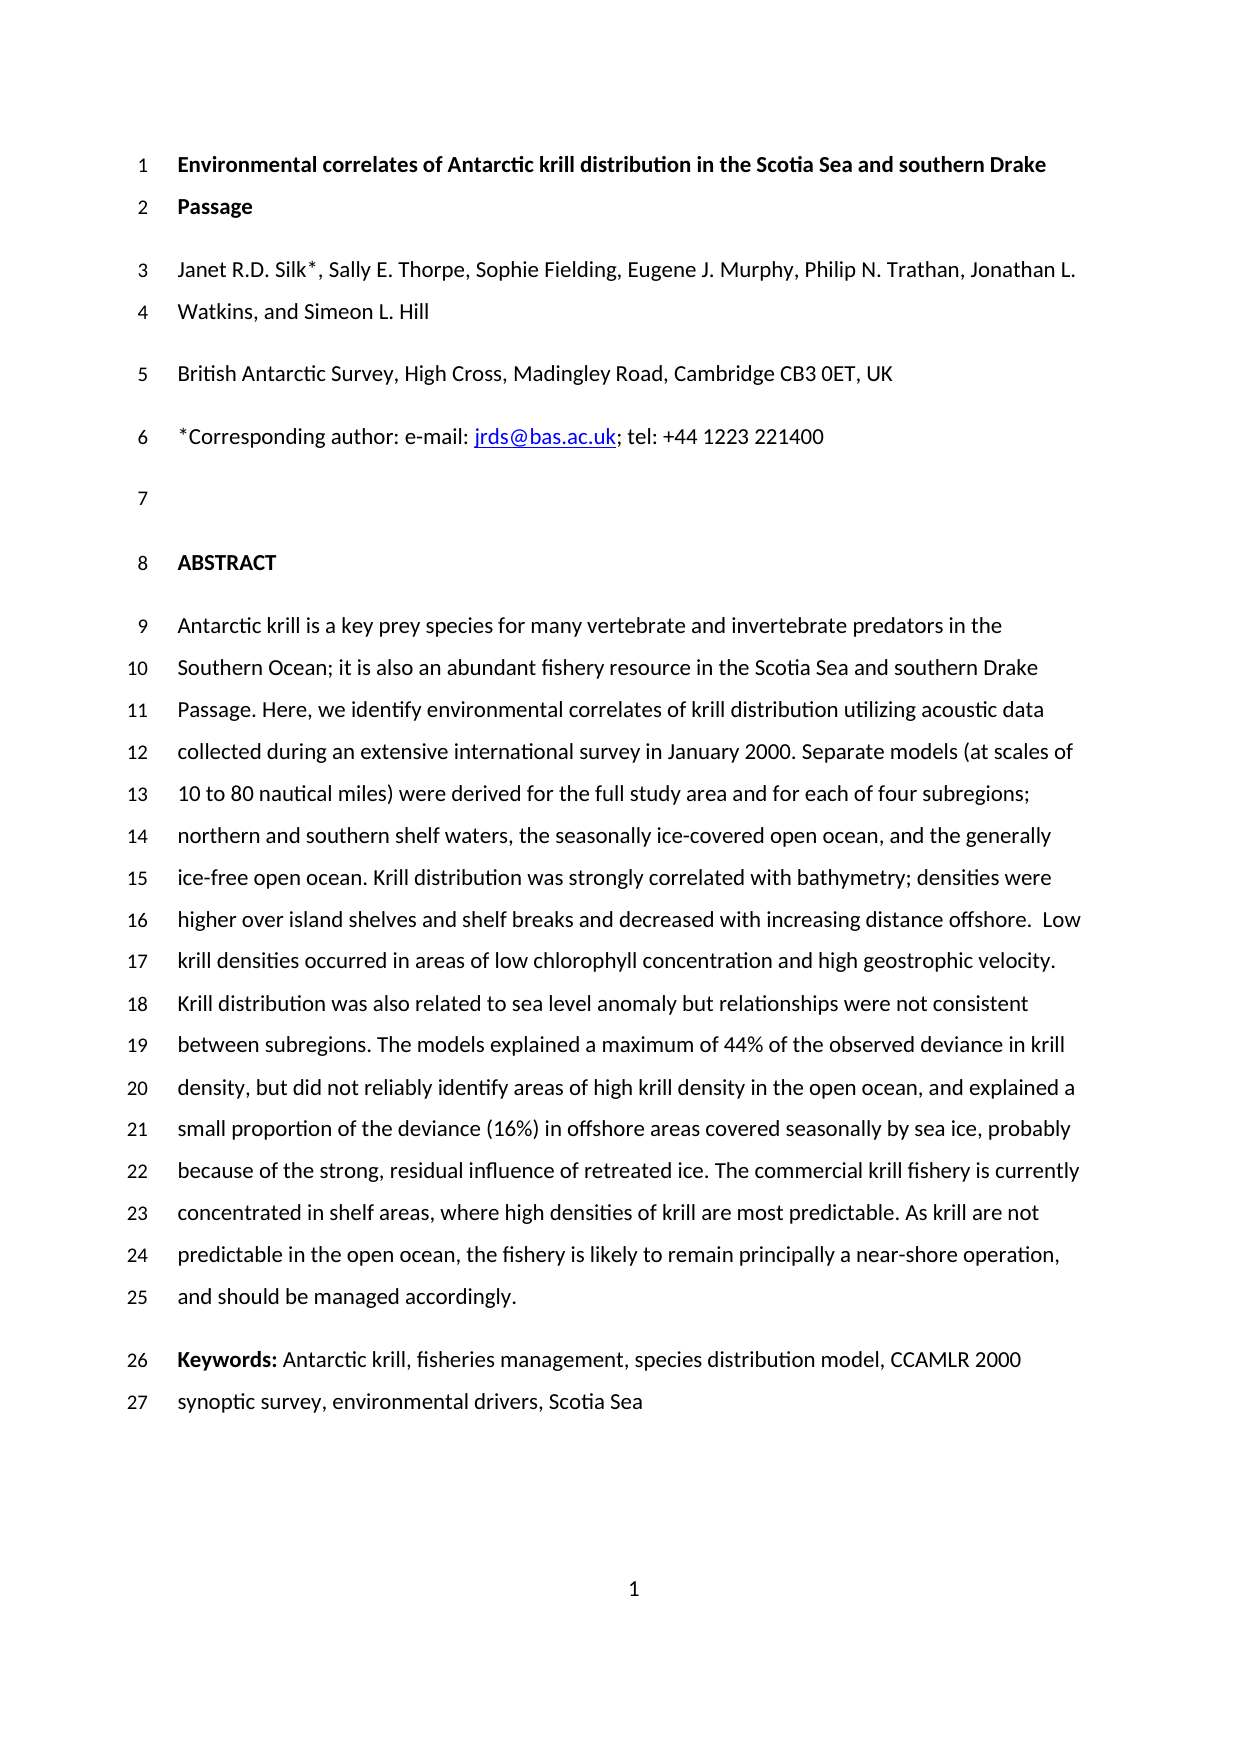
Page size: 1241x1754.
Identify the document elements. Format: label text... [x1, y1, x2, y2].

text Antarctic krill is a key prey species for many vertebrate and invertebrate predators in the Southern Ocean; it is also an abundant fishery resource in the Scotia Sea and southern Drake Passage. Here, we identify environmental correlates of krill distribution utilizing acoustic data collected during an extensive international survey in January 2000. Separate models (at scales of 10 to 80 nautical miles) were derived for the full study area and for each of four subregions; northern and southern shelf waters, the seasonally ice-covered open ocean, and the generally ice-free open ocean. Krill distribution was strongly correlated with bathymetry; densities were higher over island shelves and shelf breaks and decreased with increasing distance offshore. Low krill densities occurred in areas of low chlorophyll concentration and high geostrophic velocity. Krill distribution was also related to sea level anomaly but relationships were not consistent between subregions. The models explained a maximum of 44% of the observed deviance in krill density, but did not reliably identify areas of high krill density in the open ocean, and explained a small proportion of the deviance (16%) in offshore areas covered seasonally by sea ice, probably because of the strong, residual influence of retreated ice. The commercial krill fishery is currently concentrated in shelf areas, where high densities of krill are most predictable. As krill are not predictable in the open ocean, the fishery is likely to remain principally a near-shore operation, and should be managed accordingly. [177, 611, 1090, 1311]
text ABSTRACT [177, 548, 1090, 576]
text Janet R.D. Silk*, Sally E. Thorpe, Sophie Fielding, Eugene J. Murphy, Philip N. Trathan, Jonathan L. Watkins, and Simeon L. Hill [177, 255, 1090, 325]
text Keywords: Antarctic krill, fisheries management, species distribution model, CCAMLR 2000 synoptic survey, environmental drivers, Scotia Sea [177, 1345, 1090, 1415]
text British Antarctic Survey, High Cross, Madingley Road, Cambridge CB3 0ET, UK [177, 359, 1090, 388]
text *Corresponding author: e-mail: jrds@bas.ac.uk; tel: +44 1223 221400 [177, 422, 1090, 450]
text Environmental correlates of Antarctic krill distribution in the Scotia Sea and southern Drake Passage [177, 150, 1090, 220]
